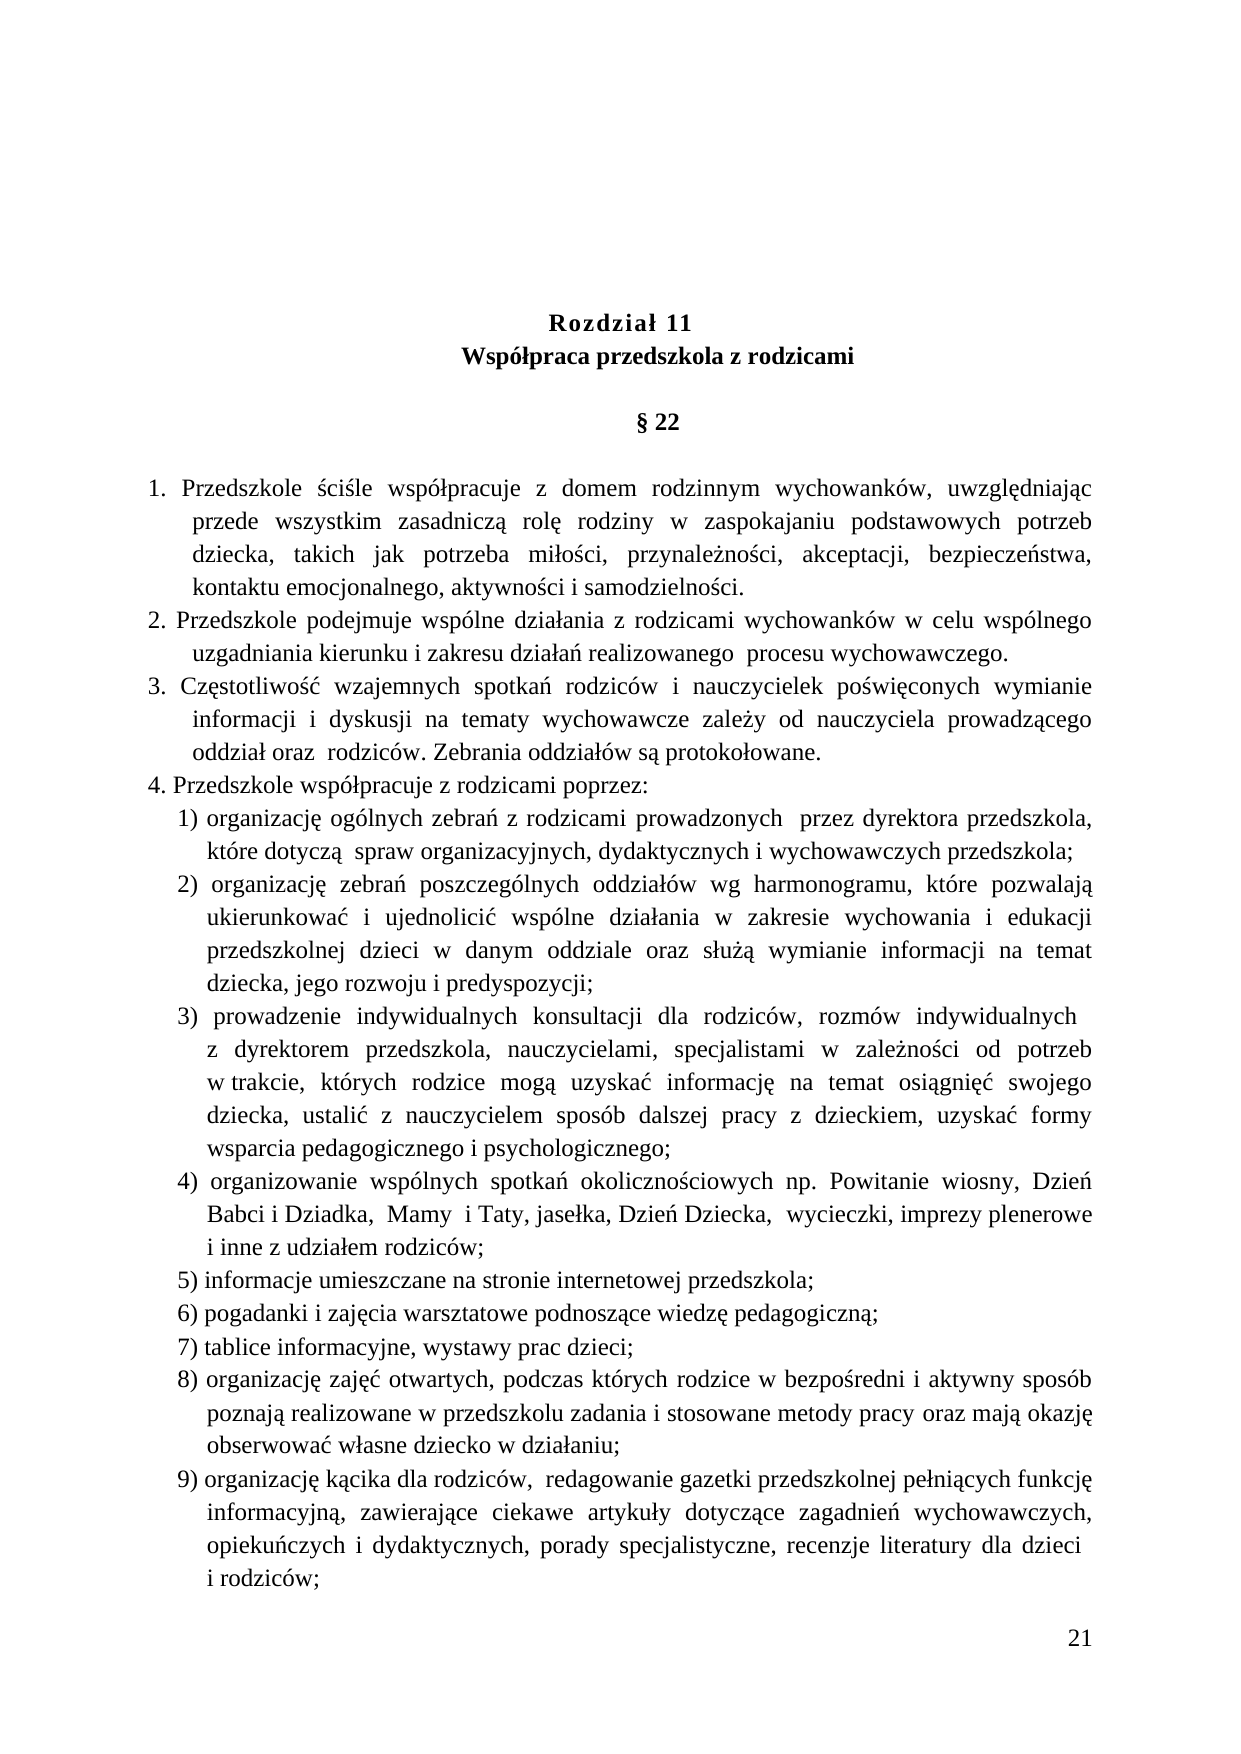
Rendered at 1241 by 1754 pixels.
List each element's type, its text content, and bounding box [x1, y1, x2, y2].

text 8) organizację zajęć otwartych, podczas których rodzice w bezpośredni i aktywny sposób poznają realizowane w przedszkolu zadania i stosowane metody pracy oraz mają okazję obserwować własne dziecko w działaniu; [177, 1364, 1093, 1459]
text 3. Częstotliwość wzajemnych spotkań rodziców i nauczycielek poświęconych wymianie informacji i dyskusji na tematy wychowawcze zależy od nauczyciela prowadzącego oddział oraz rodziców. Zebrania oddziałów są protokołowane. [148, 671, 1093, 766]
text 1) organizację ogólnych zebrań z rodzicami prowadzonych przez dyrektora przedszkola, które dotyczą spraw organizacyjnych, dydaktycznych i wychowawczych przedszkola; [177, 803, 1093, 865]
text 9) organizację kącika dla rodziców, redagowanie gazetki przedszkolnej pełniących funkcję informacyjną, zawierające ciekawe artykuły dotyczące zagadnień wychowawczych, opiekuńczych i dydaktycznych, porady specjalistyczne, recenzje literatury dla dzieci i rodziców; [177, 1464, 1093, 1591]
text 4. Przedszkole współpracuje z rodzicami poprzez: [148, 770, 1093, 799]
text 4) organizowanie wspólnych spotkań okolicznościowych np. Powitanie wiosny, Dzień Babci i Dziadka, Mamy i Taty, jasełka, Dzień Dziecka, wycieczki, imprezy plenerowe i inne z udziałem rodziców; [177, 1166, 1093, 1261]
text 2. Przedszkole podejmuje wspólne działania z rodzicami wychowanków w celu wspólnego uzgadniania kierunku i zakresu działań realizowanego procesu wychowawczego. [148, 605, 1093, 667]
text 2) organizację zebrań poszczególnych oddziałów wg harmonogramu, które pozwalają ukierunkować i ujednolicić wspólne działania w zakresie wychowania i edukacji przedszkolnej dzieci w danym oddziale oraz służą wymianie informacji na temat dziecka, jego rozwoju i predyspozycji; [177, 869, 1093, 997]
text § 22 [223, 407, 1093, 436]
text 3) prowadzenie indywidualnych konsultacji dla rodziców, rozmów indywidualnych z dyrektorem przedszkola, nauczycielami, specjalistami w zależności od potrzeb w trakcie, których rodzice mogą uzyskać informację na temat osiągnięć swojego dziecka, ustalić z nauczycielem sposób dalszej pracy z dzieckiem, uzyskać formy wsparcia pedagogicznego i psychologicznego; [177, 1001, 1093, 1162]
text 6) pogadanki i zajęcia warsztatowe podnoszące wiedzę pedagogiczną; [177, 1298, 1093, 1327]
text Współpraca przedszkola z rodzicami [223, 341, 1093, 370]
text Rozdział 11 [148, 308, 1093, 337]
text 7) tablice informacyjne, wystawy prac dzieci; [177, 1332, 1093, 1360]
text 5) informacje umieszczane na stronie internetowej przedszkola; [177, 1266, 1093, 1294]
text 1. Przedszkole ściśle współpracuje z domem rodzinnym wychowanków, uwzględniając przede wszystkim zasadniczą rolę rodziny w zaspokajaniu podstawowych potrzeb dziecka, takich jak potrzeba miłości, przynależności, akceptacji, bezpieczeństwa, kontaktu emocjonalnego, aktywności i samodzielności. [148, 473, 1093, 601]
